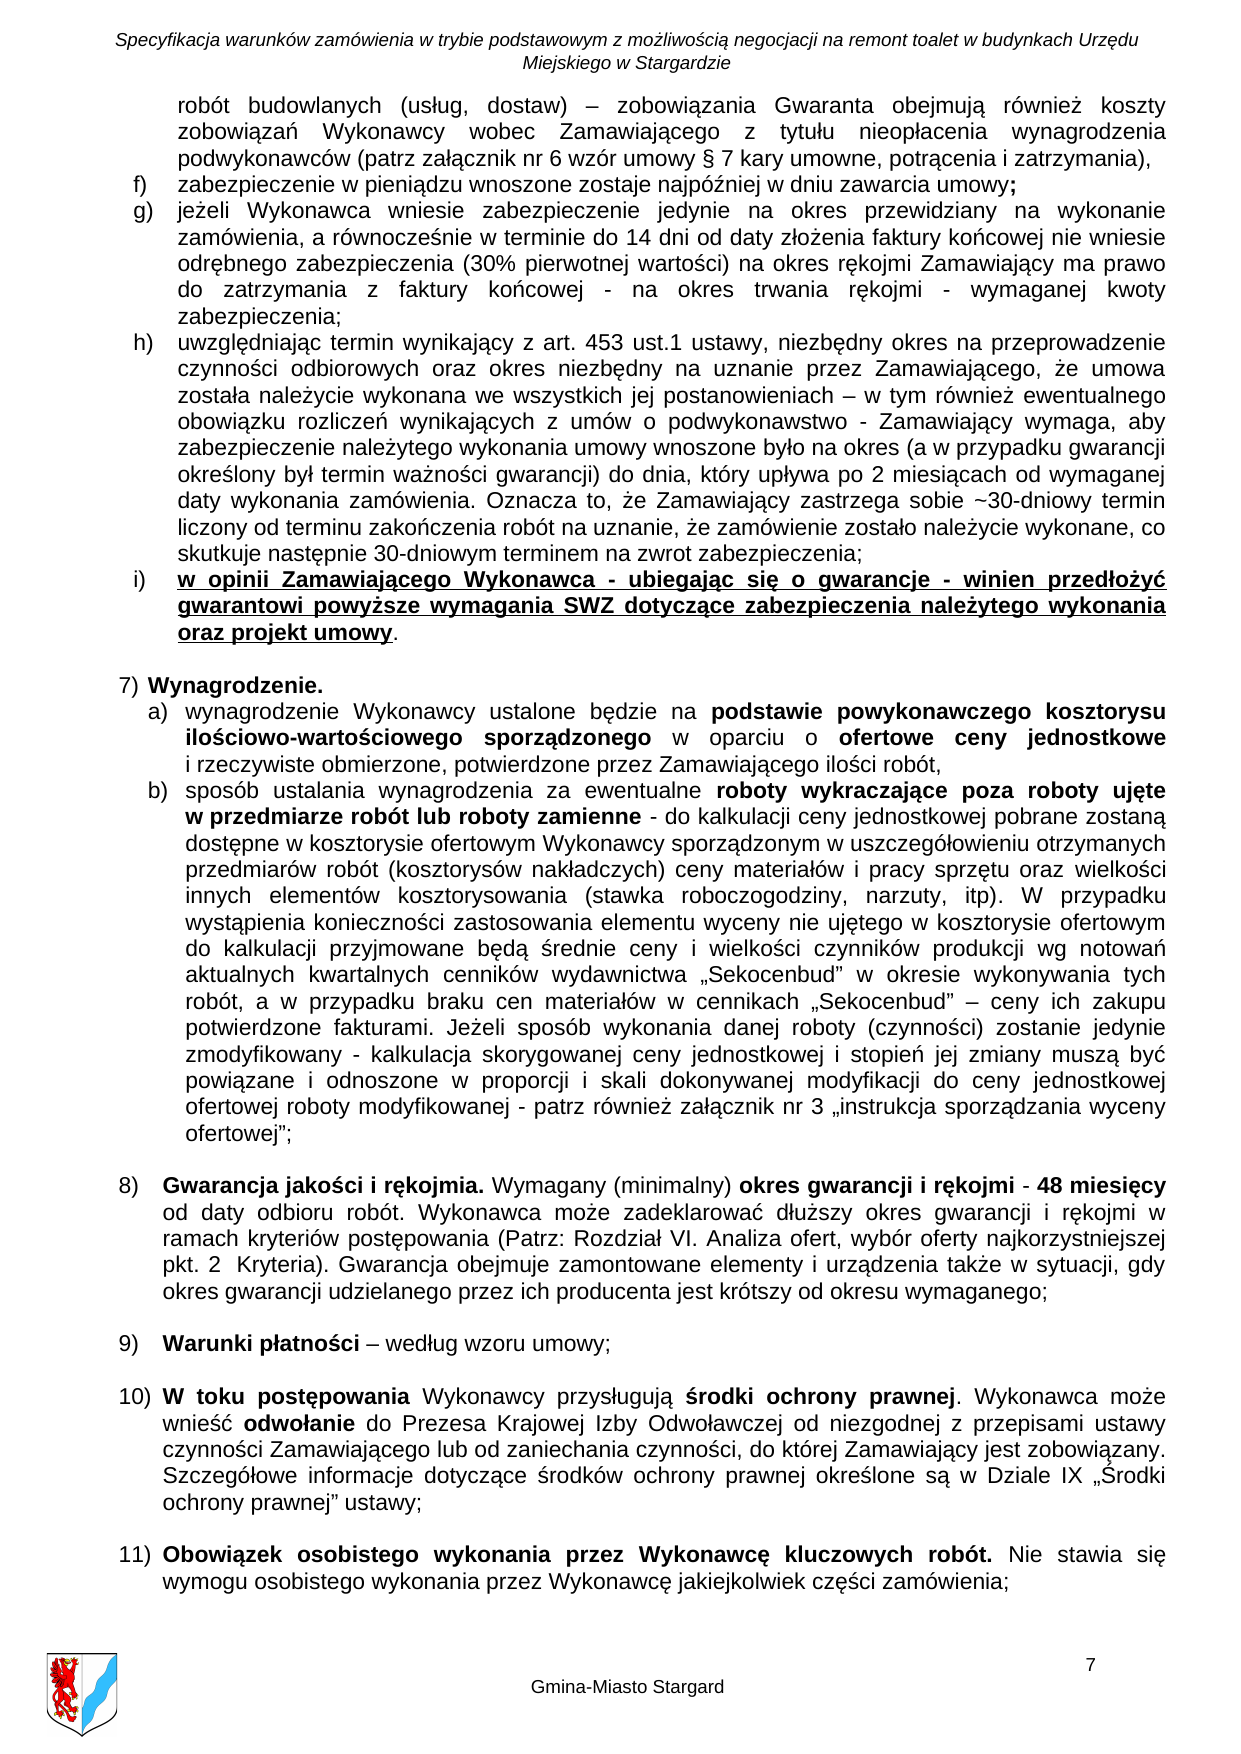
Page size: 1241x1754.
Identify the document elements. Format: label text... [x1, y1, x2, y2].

picture [46, 1653, 118, 1737]
list Gwarancja jakości i rękojmia. Wymagany (minimalny) okres gwarancji i rękojmi - 48 miesięcy od daty odbioru robót. Wykonawca może zadeklarować dłuższy okres gwarancji i rękojmi w ramach kryteriów postępowania (Patrz: Rozdział VI. Analiza ofert, wybór oferty najkorzystniejszej pkt. 2 Kryteria). Gwarancja obejmuje zamontowane elementy i urządzenia także w sytuacji, gdy okres gwarancji udzielanego przez ich producenta jest krótszy od okresu wymaganego; [118, 1172, 1166, 1304]
list wynagrodzenie Wykonawcy ustalone będzie na podstawie powykonawczego kosztorysu ilościowo-wartościowego sporządzonego w oparciu o ofertowe ceny jednostkowe i rzeczywiste obmierzone, potwierdzone przez Zamawiającego ilości robót, [148, 698, 1166, 777]
list uwzględniając termin wynikający z art. 453 ust.1 ustawy, niezbędny okres na przeprowadzenie czynności odbiorowych oraz okres niezbędny na uznanie przez Zamawiającego, że umowa została należycie wykonana we wszystkich jej postanowieniach – w tym również ewentualnego obowiązku rozliczeń wynikających z umów o podwykonawstwo - Zamawiający wymaga, aby zabezpieczenie należytego wykonania umowy wnoszone było na okres (a w przypadku gwarancji określony był termin ważności gwarancji) do dnia, który upływa po 2 miesiącach od wymaganej daty wykonania zamówienia. Oznacza to, że Zamawiający zastrzega sobie ~30-dniowy termin liczony od terminu zakończenia robót na uznanie, że zamówienie zostało należycie wykonane, co skutkuje następnie 30-dniowym terminem na zwrot zabezpieczenia; [133, 329, 1166, 566]
list Obowiązek osobistego wykonania przez Wykonawcę kluczowych robót. Nie stawia się wymogu osobistego wykonania przez Wykonawcę jakiejkolwiek części zamówienia; [118, 1541, 1166, 1594]
list Warunki płatności – według wzoru umowy; [118, 1330, 1166, 1357]
list w opinii Zamawiającego Wykonawca - ubiegając się o gwarancje - winien przedłożyć gwarantowi powyższe wymagania SWZ dotyczące zabezpieczenia należytego wykonania oraz projekt umowy. [133, 566, 1166, 645]
list zabezpieczenie w pieniądzu wnoszone zostaje najpóźniej w dniu zawarcia umowy; [133, 171, 1166, 197]
list Wynagrodzenie. [118, 672, 1166, 698]
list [133, 92, 1166, 171]
list sposób ustalania wynagrodzenia za ewentualne roboty wykraczające poza roboty ujęte w przedmiarze robót lub roboty zamienne - do kalkulacji ceny jednostkowej pobrane zostaną dostępne w kosztorysie ofertowym Wykonawcy sporządzonym w uszczegółowieniu otrzymanych przedmiarów robót (kosztorysów nakładczych) ceny materiałów i pracy sprzętu oraz wielkości innych elementów kosztorysowania (stawka roboczogodziny, narzuty, itp). W przypadku wystąpienia konieczności zastosowania elementu wyceny nie ujętego w kosztorysie ofertowym do kalkulacji przyjmowane będą średnie ceny i wielkości czynników produkcji wg notowań aktualnych kwartalnych cenników wydawnictwa „Sekocenbud” w okresie wykonywania tych robót, a w przypadku braku cen materiałów w cennikach „Sekocenbud” – ceny ich zakupu potwierdzone fakturami. Jeżeli sposób wykonania danej roboty (czynności) zostanie jedynie zmodyfikowany - kalkulacja skorygowanej ceny jednostkowej i stopień jej zmiany muszą być powiązane i odnoszone w proporcji i skali dokonywanej modyfikacji do ceny jednostkowej ofertowej roboty modyfikowanej - patrz również załącznik nr 3 „instrukcja sporządzania wyceny ofertowej”; [148, 777, 1166, 1146]
list W toku postępowania Wykonawcy przysługują środki ochrony prawnej. Wykonawca może wnieść odwołanie do Prezesa Krajowej Izby Odwoławczej od niezgodnej z przepisami ustawy czynności Zamawiającego lub od zaniechania czynności, do której Zamawiający jest zobowiązany. Szczegółowe informacje dotyczące środków ochrony prawnej określone są w Dziale IX „Środki ochrony prawnej” ustawy; [118, 1383, 1166, 1515]
list jeżeli Wykonawca wniesie zabezpieczenie jedynie na okres przewidziany na wykonanie zamówienia, a równocześnie w terminie do 14 dni od daty złożenia faktury końcowej nie wniesie odrębnego zabezpieczenia (30% pierwotnej wartości) na okres rękojmi Zamawiający ma prawo do zatrzymania z faktury końcowej - na okres trwania rękojmi - wymaganej kwoty zabezpieczenia; [133, 197, 1166, 329]
